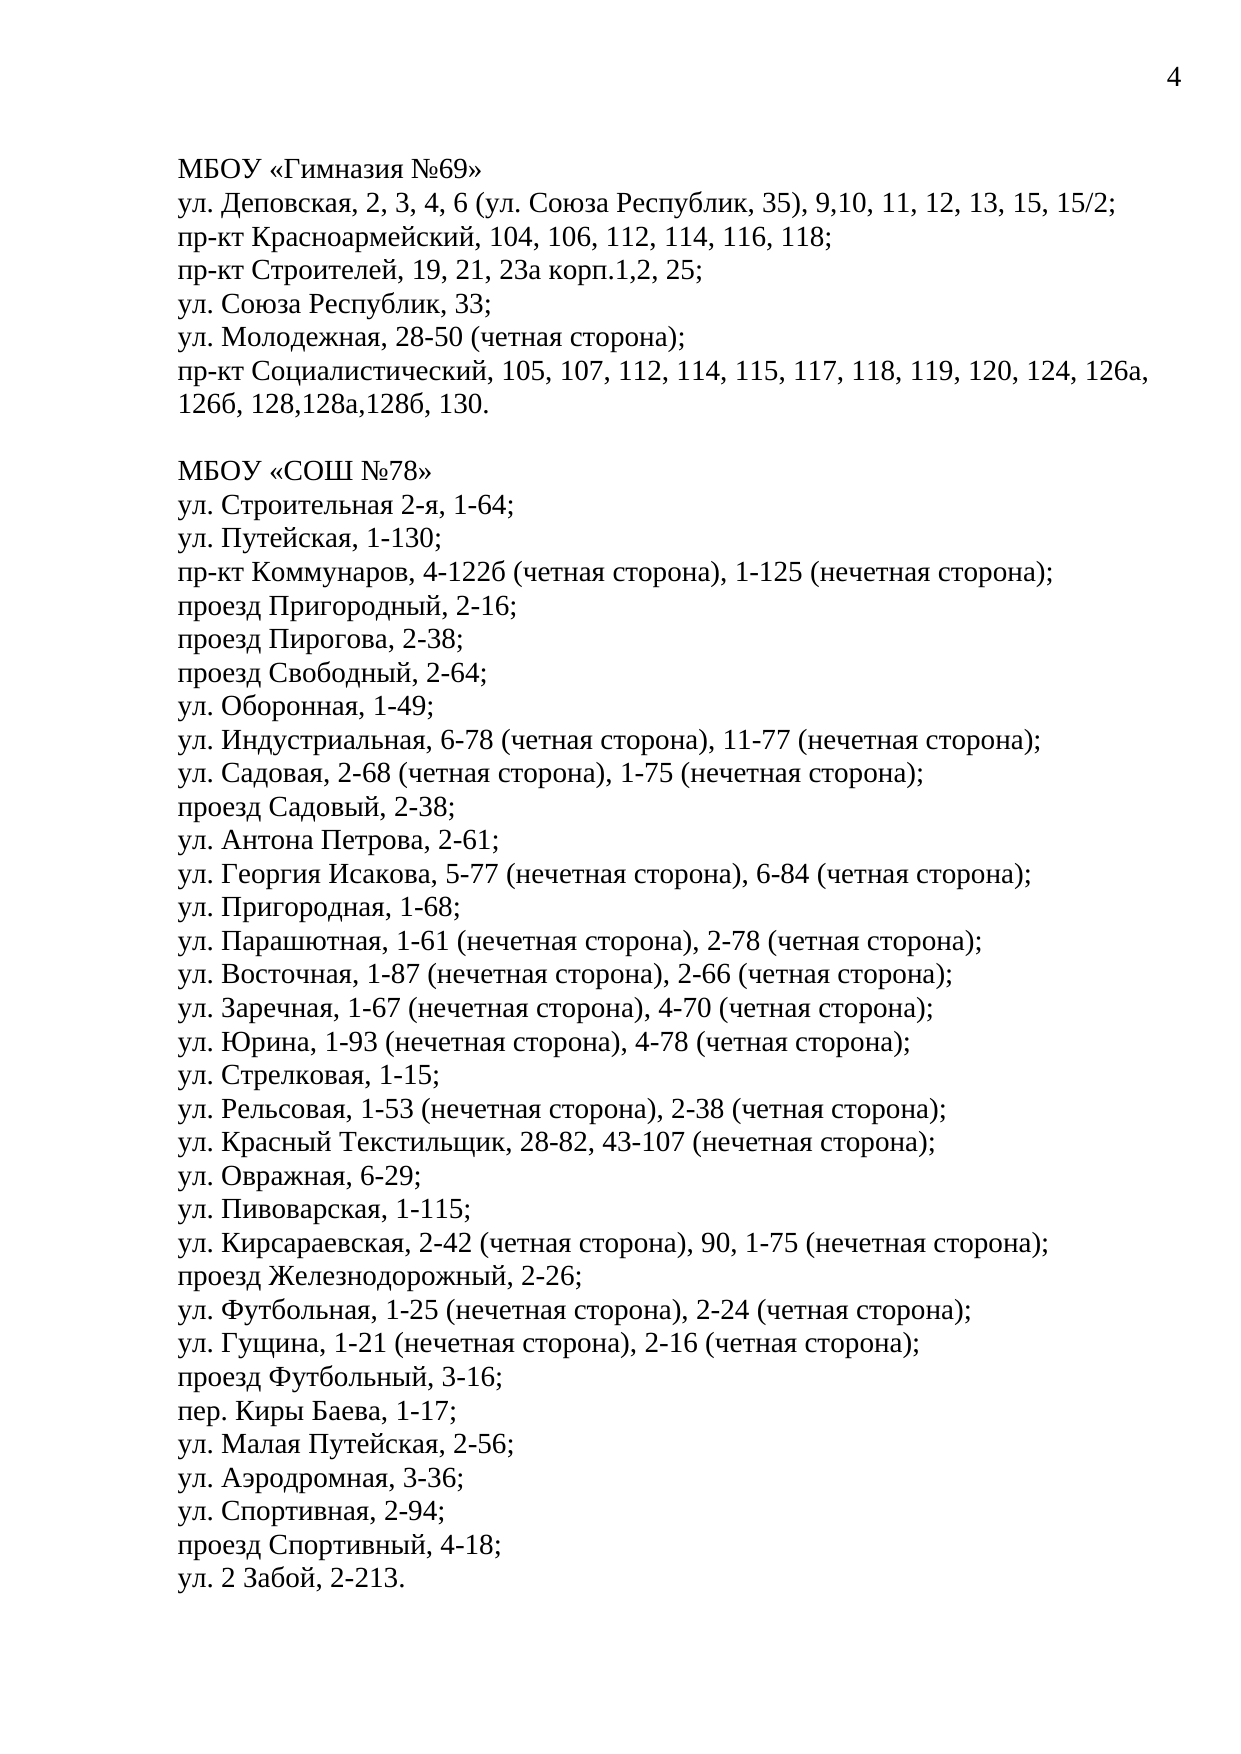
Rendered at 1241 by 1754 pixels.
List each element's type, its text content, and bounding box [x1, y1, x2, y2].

text ул. Овражная, 6-29; [177, 1158, 1181, 1191]
text проезд Садовый, 2-38; [177, 789, 1181, 822]
text проезд Футбольный, 3-16; [177, 1359, 1181, 1393]
text ул. Строительная 2-я, 1-64; [177, 487, 1181, 521]
text пр-кт Красноармейский, 104, 106, 112, 114, 116, 118; [177, 219, 1181, 252]
text пр-кт Строителей, 19, 21, 23а корп.1,2, 25; [177, 252, 1181, 286]
text ул. Индустриальная, 6-78 (четная сторона), 11-77 (нечетная сторона); [177, 722, 1181, 755]
text проезд Свободный, 2-64; [177, 655, 1181, 688]
text ул. Гущина, 1-21 (нечетная сторона), 2-16 (четная сторона); [177, 1326, 1181, 1359]
text ул. Красный Текстильщик, 28-82, 43-107 (нечетная сторона); [177, 1124, 1181, 1158]
text МБОУ «Гимназия №69» [177, 152, 1181, 185]
text ул. Садовая, 2-68 (четная сторона), 1-75 (нечетная сторона); [177, 755, 1181, 789]
text ул. Кирсараевская, 2-42 (четная сторона), 90, 1-75 (нечетная сторона); [177, 1225, 1181, 1258]
text ул. Рельсовая, 1-53 (нечетная сторона), 2-38 (четная сторона); [177, 1091, 1181, 1124]
text проезд Железнодорожный, 2-26; [177, 1258, 1181, 1292]
text ул. Аэродромная, 3-36; [177, 1460, 1181, 1493]
text ул. Георгия Исакова, 5-77 (нечетная сторона), 6-84 (четная сторона); [177, 856, 1181, 889]
text ул. Восточная, 1-87 (нечетная сторона), 2-66 (четная сторона); [177, 957, 1181, 990]
text ул. Пригородная, 1-68; [177, 889, 1181, 923]
text ул. Заречная, 1-67 (нечетная сторона), 4-70 (четная сторона); [177, 990, 1181, 1024]
text проезд Пирогова, 2-38; [177, 621, 1181, 655]
text проезд Спортивный, 4-18; [177, 1527, 1181, 1560]
text ул. Пивоварская, 1-115; [177, 1191, 1181, 1225]
text проезд Пригородный, 2-16; [177, 588, 1181, 621]
text ул. Спортивная, 2-94; [177, 1493, 1181, 1527]
text ул. Путейская, 1-130; [177, 521, 1181, 554]
text ул. Союза Республик, 33; [177, 286, 1181, 319]
text ул. Молодежная, 28-50 (четная сторона); [177, 319, 1181, 353]
text пер. Киры Баева, 1-17; [177, 1393, 1181, 1426]
text ул. Парашютная, 1-61 (нечетная сторона), 2-78 (четная сторона); [177, 923, 1181, 957]
text ул. Стрелковая, 1-15; [177, 1057, 1181, 1091]
text ул. Оборонная, 1-49; [177, 688, 1181, 722]
text МБОУ «СОШ №78» [177, 453, 1181, 487]
text ул. Антона Петрова, 2-61; [177, 822, 1181, 856]
text ул. 2 Забой, 2-213. [177, 1560, 1181, 1594]
text пр-кт Коммунаров, 4-122б (четная сторона), 1-125 (нечетная сторона); [177, 554, 1181, 588]
text ул. Малая Путейская, 2-56; [177, 1426, 1181, 1460]
text ул. Юрина, 1-93 (нечетная сторона), 4-78 (четная сторона); [177, 1024, 1181, 1057]
text ул. Футбольная, 1-25 (нечетная сторона), 2-24 (четная сторона); [177, 1292, 1181, 1326]
text ул. Деповская, 2, 3, 4, 6 (ул. Союза Республик, 35), 9,10, 11, 12, 13, 15, 15/2; [177, 185, 1181, 219]
text пр-кт Социалистический, 105, 107, 112, 114, 115, 117, 118, 119, 120, 124, 126а, 126б, 128,128а,128б, 130. [177, 353, 1181, 420]
